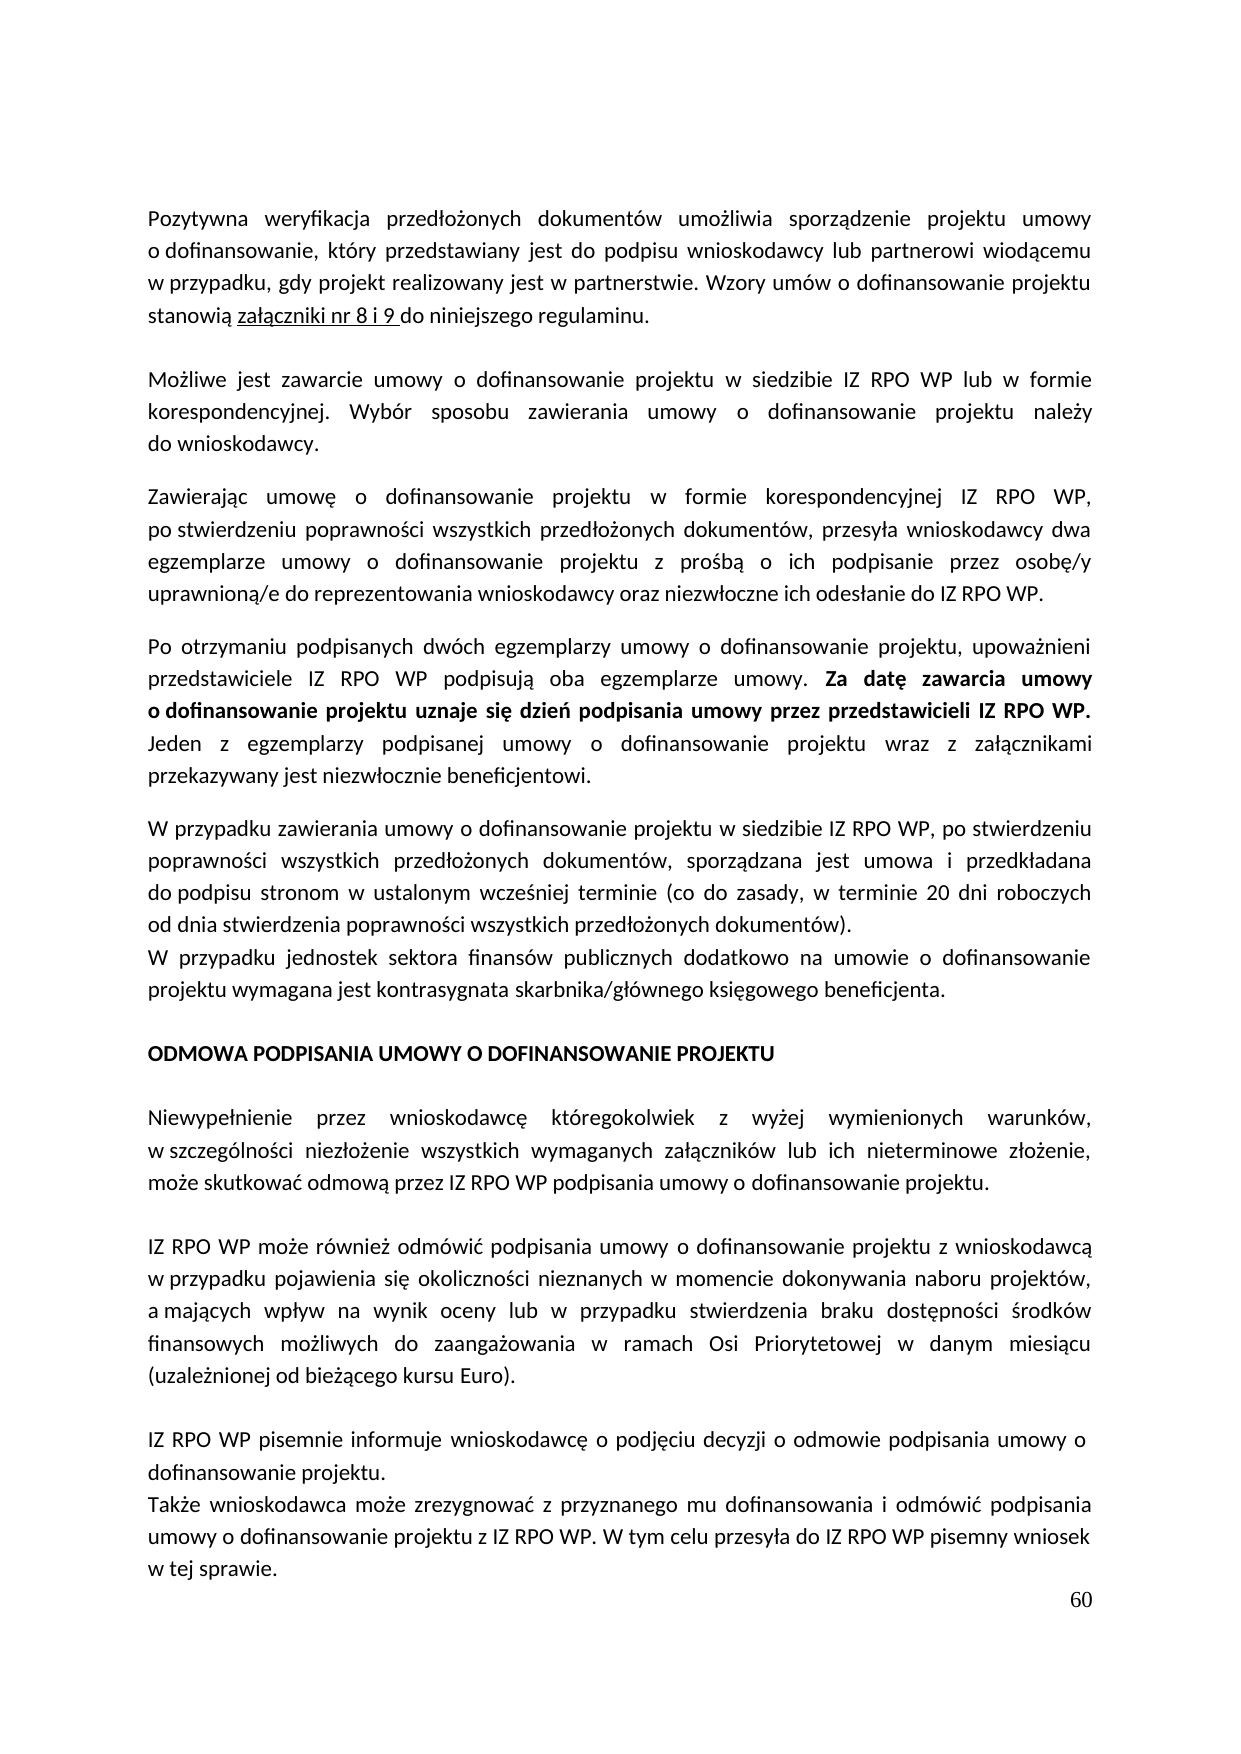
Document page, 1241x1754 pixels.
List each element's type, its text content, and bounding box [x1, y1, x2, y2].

text Pozytywna weryfikacja przedłożonych dokumentów umożliwia sporządzenie projektu umowy o dofinansowanie, który przedstawiany jest do podpisu wnioskodawcy lub partnerowi wiodącemu w przypadku, gdy projekt realizowany jest w partnerstwie. Wzory umów o dofinansowanie projektu stanowią załączniki nr 8 i 9 do niniejszego regulaminu. [148, 204, 1093, 329]
text ODMOWA PODPISANIA UMOWY O DOFINANSOWANIE PROJEKTU [148, 1039, 1093, 1067]
text Zawierając umowę o dofinansowanie projektu w formie korespondencyjnej IZ RPO WP, po stwierdzeniu poprawności wszystkich przedłożonych dokumentów, przesyła wnioskodawcy dwa egzemplarze umowy o dofinansowanie projektu z prośbą o ich podpisanie przez osobę/y uprawnioną/e do reprezentowania wnioskodawcy oraz niezwłoczne ich odesłanie do IZ RPO WP. [148, 482, 1093, 607]
text Niewypełnienie przez wnioskodawcę któregokolwiek z wyżej wymienionych warunków, w szczególności niezłożenie wszystkich wymaganych załączników lub ich nieterminowe złożenie, może skutkować odmową przez IZ RPO WP podpisania umowy o dofinansowanie projektu. [148, 1103, 1093, 1196]
text Także wnioskodawca może zrezygnować z przyznanego mu dofinansowania i odmówić podpisania umowy o dofinansowanie projektu z IZ RPO WP. W tym celu przesyła do IZ RPO WP pisemny wniosek w tej sprawie. [148, 1490, 1093, 1582]
text W przypadku zawierania umowy o dofinansowanie projektu w siedzibie IZ RPO WP, po stwierdzeniu poprawności wszystkich przedłożonych dokumentów, sporządzana jest umowa i przedkładana do podpisu stronom w ustalonym wcześniej terminie (co do zasady, w terminie 20 dni roboczych od dnia stwierdzenia poprawności wszystkich przedłożonych dokumentów). [148, 814, 1093, 938]
text IZ RPO WP pisemnie informuje wnioskodawcę o podjęciu decyzji o odmowie podpisania umowy o dofinansowanie projektu. [148, 1425, 1093, 1486]
text Po otrzymaniu podpisanych dwóch egzemplarzy umowy o dofinansowanie projektu, upoważnieni przedstawiciele IZ RPO WP podpisują oba egzemplarze umowy. Za datę zawarcia umowy o dofinansowanie projektu uznaje się dzień podpisania umowy przez przedstawicieli IZ RPO WP. Jeden z egzemplarzy podpisanej umowy o dofinansowanie projektu wraz z załącznikami przekazywany jest niezwłocznie beneficjentowi. [148, 632, 1093, 789]
text Możliwe jest zawarcie umowy o dofinansowanie projektu w siedzibie IZ RPO WP lub w formie korespondencyjnej. Wybór sposobu zawierania umowy o dofinansowanie projektu należy do wnioskodawcy. [148, 365, 1093, 457]
text IZ RPO WP może również odmówić podpisania umowy o dofinansowanie projektu z wnioskodawcą w przypadku pojawienia się okoliczności nieznanych w momencie dokonywania naboru projektów, a mających wpływ na wynik oceny lub w przypadku stwierdzenia braku dostępności środków finansowych możliwych do zaangażowania w ramach Osi Priorytetowej w danym miesiącu (uzależnionej od bieżącego kursu Euro). [148, 1232, 1093, 1389]
text W przypadku jednostek sektora finansów publicznych dodatkowo na umowie o dofinansowanie projektu wymagana jest kontrasygnata skarbnika/głównego księgowego beneficjenta. [148, 943, 1093, 1003]
